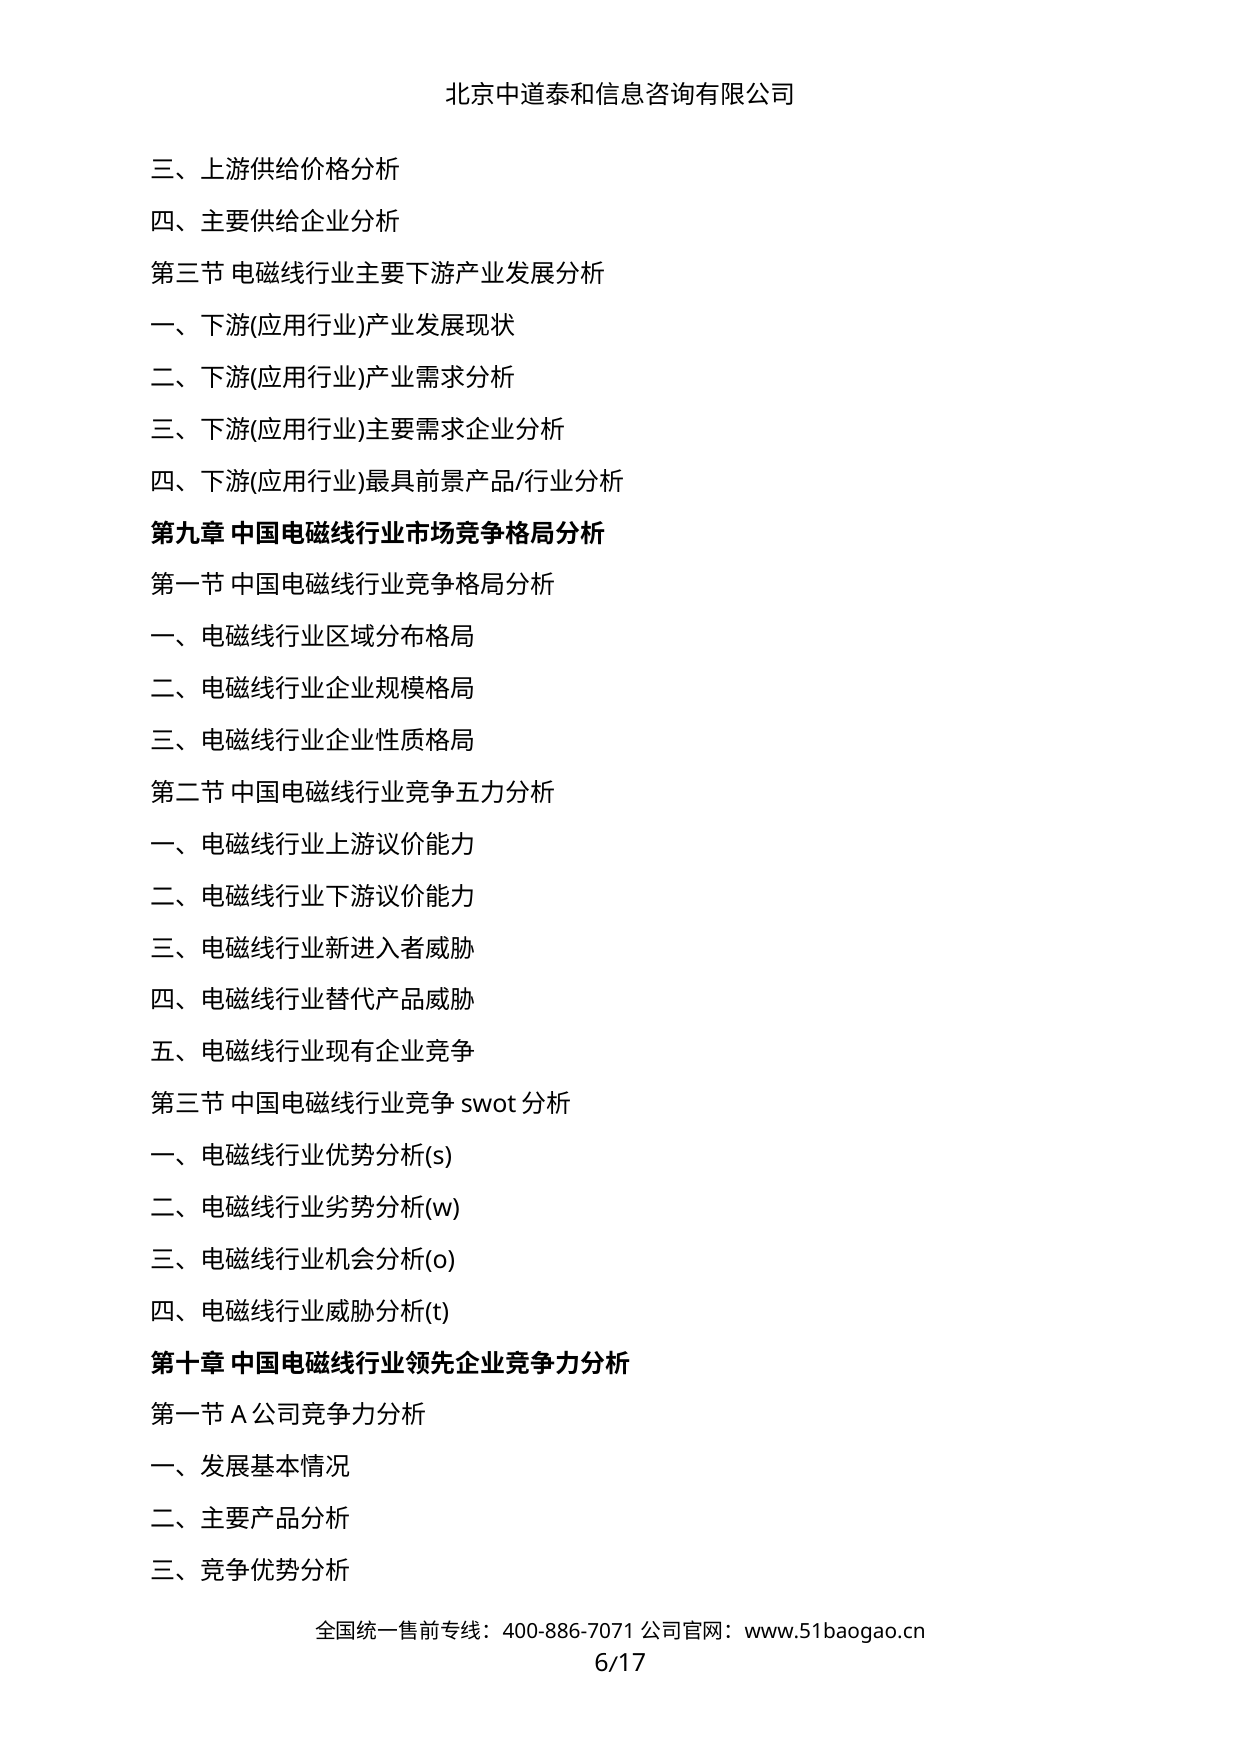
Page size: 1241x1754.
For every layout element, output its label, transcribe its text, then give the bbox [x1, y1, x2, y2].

text 三、下游(应用行业)主要需求企业分析 [150, 409, 1090, 446]
text 二、电磁线行业下游议价能力 [150, 876, 1090, 912]
text 二、主要产品分析 [150, 1499, 1090, 1535]
text 第一节 中国电磁线行业竞争格局分析 [150, 565, 1090, 601]
text 一、电磁线行业上游议价能力 [150, 824, 1090, 861]
text 一、发展基本情况 [150, 1447, 1090, 1483]
text 三、上游供给价格分析 [150, 150, 1090, 186]
text 一、电磁线行业区域分布格局 [150, 617, 1090, 653]
text 五、电磁线行业现有企业竞争 [150, 1032, 1090, 1068]
text 一、电磁线行业优势分析(s) [150, 1136, 1090, 1172]
text 三、电磁线行业企业性质格局 [150, 721, 1090, 757]
text 三、电磁线行业机会分析(o) [150, 1239, 1090, 1276]
text 第九章 中国电磁线行业市场竞争格局分析 [150, 513, 1090, 549]
text 四、电磁线行业威胁分析(t) [150, 1291, 1090, 1327]
text 第三节 中国电磁线行业竞争swot分析 [150, 1084, 1090, 1120]
text 第一节 A公司竞争力分析 [150, 1395, 1090, 1431]
text 第二节 中国电磁线行业竞争五力分析 [150, 772, 1090, 809]
text 第三节 电磁线行业主要下游产业发展分析 [150, 254, 1090, 290]
text 第十章 中国电磁线行业领先企业竞争力分析 [150, 1343, 1090, 1379]
text 二、下游(应用行业)产业需求分析 [150, 357, 1090, 394]
text 一、下游(应用行业)产业发展现状 [150, 306, 1090, 342]
text 二、电磁线行业劣势分析(w) [150, 1187, 1090, 1224]
text 四、主要供给企业分析 [150, 202, 1090, 238]
text 三、电磁线行业新进入者威胁 [150, 928, 1090, 964]
text 四、电磁线行业替代产品威胁 [150, 980, 1090, 1016]
text 三、竞争优势分析 [150, 1551, 1090, 1587]
text 二、电磁线行业企业规模格局 [150, 669, 1090, 705]
text 四、下游(应用行业)最具前景产品/行业分析 [150, 461, 1090, 497]
